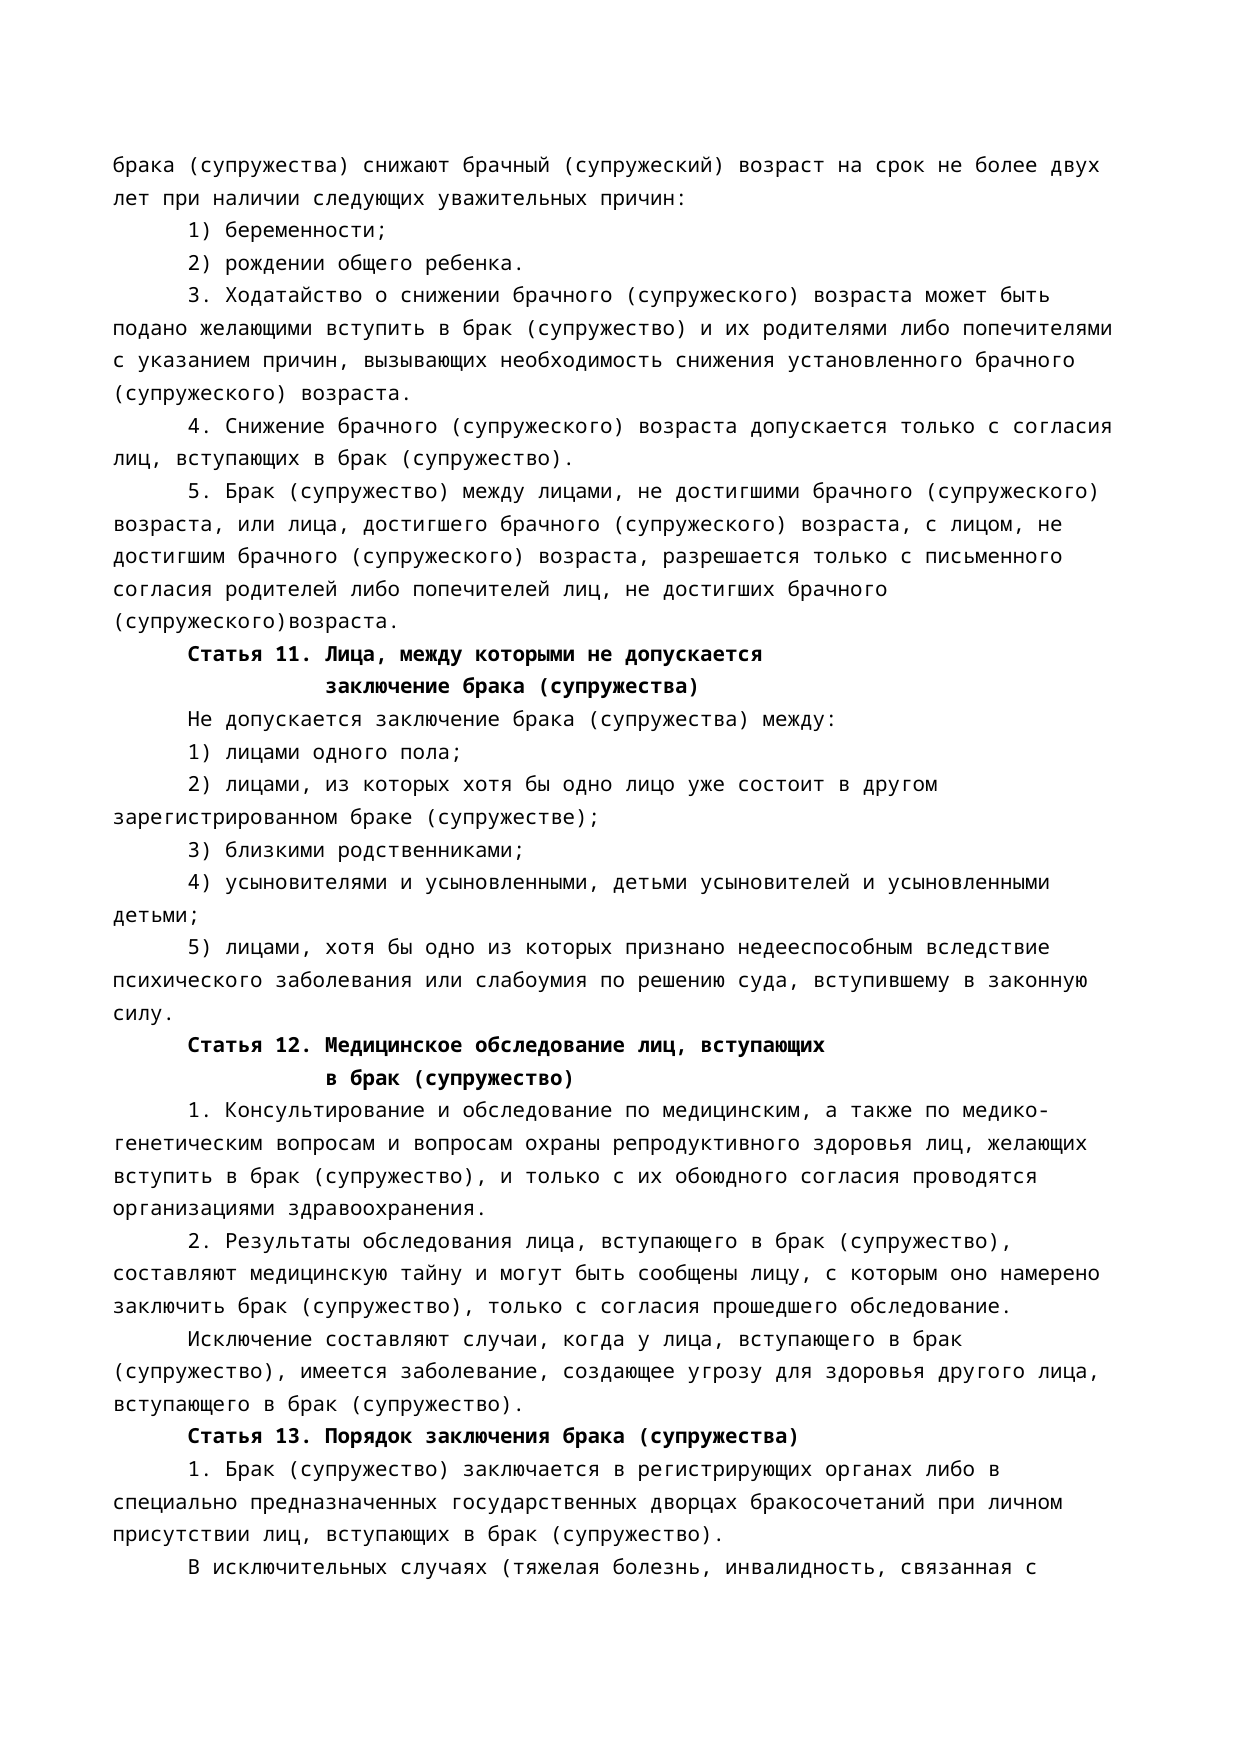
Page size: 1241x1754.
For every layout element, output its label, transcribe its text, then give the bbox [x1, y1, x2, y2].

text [112, 150, 1128, 635]
text Статья 13. Порядок заключения брака (супружества) [112, 1422, 1128, 1450]
text Статья 11. Лица, между которыми не допускается заключение брака (супружества) [112, 639, 1128, 700]
text Статья 12. Медицинское обследование лиц, вступающих в брак (супружество) [112, 1030, 1128, 1091]
text 1. Консультирование и обследование по медицинским, а также по медико-генетическим вопросам и вопросам охраны репродуктивного здоровья лиц, желающих вступить в брак (супружество), и только с их обоюдного согласия проводятся организациями здравоохранения. 2. Результаты обследования лица, вступающего в брак (супружество), составляют медицинскую тайну и могут быть сообщены лицу, с которым оно намерено заключить брак (супружество), только с согласия прошедшего обследование. Исключение составляют случаи, когда у лица, вступающего в брак (супружество), имеется заболевание, создающее угрозу для здоровья другого лица, вступающего в брак (супружество). [112, 1096, 1128, 1417]
text Не допускается заключение брака (супружества) между: 1) лицами одного пола; 2) лицами, из которых хотя бы одно лицо уже состоит в другом зарегистрированном браке (супружестве); 3) близкими родственниками; 4) усыновителями и усыновленными, детьми усыновителей и усыновленными детьми; 5) лицами, хотя бы одно из которых признано недееспособным вследствие психического заболевания или слабоумия по решению суда, вступившему в законную силу. [112, 704, 1128, 1026]
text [112, 1454, 1128, 1580]
